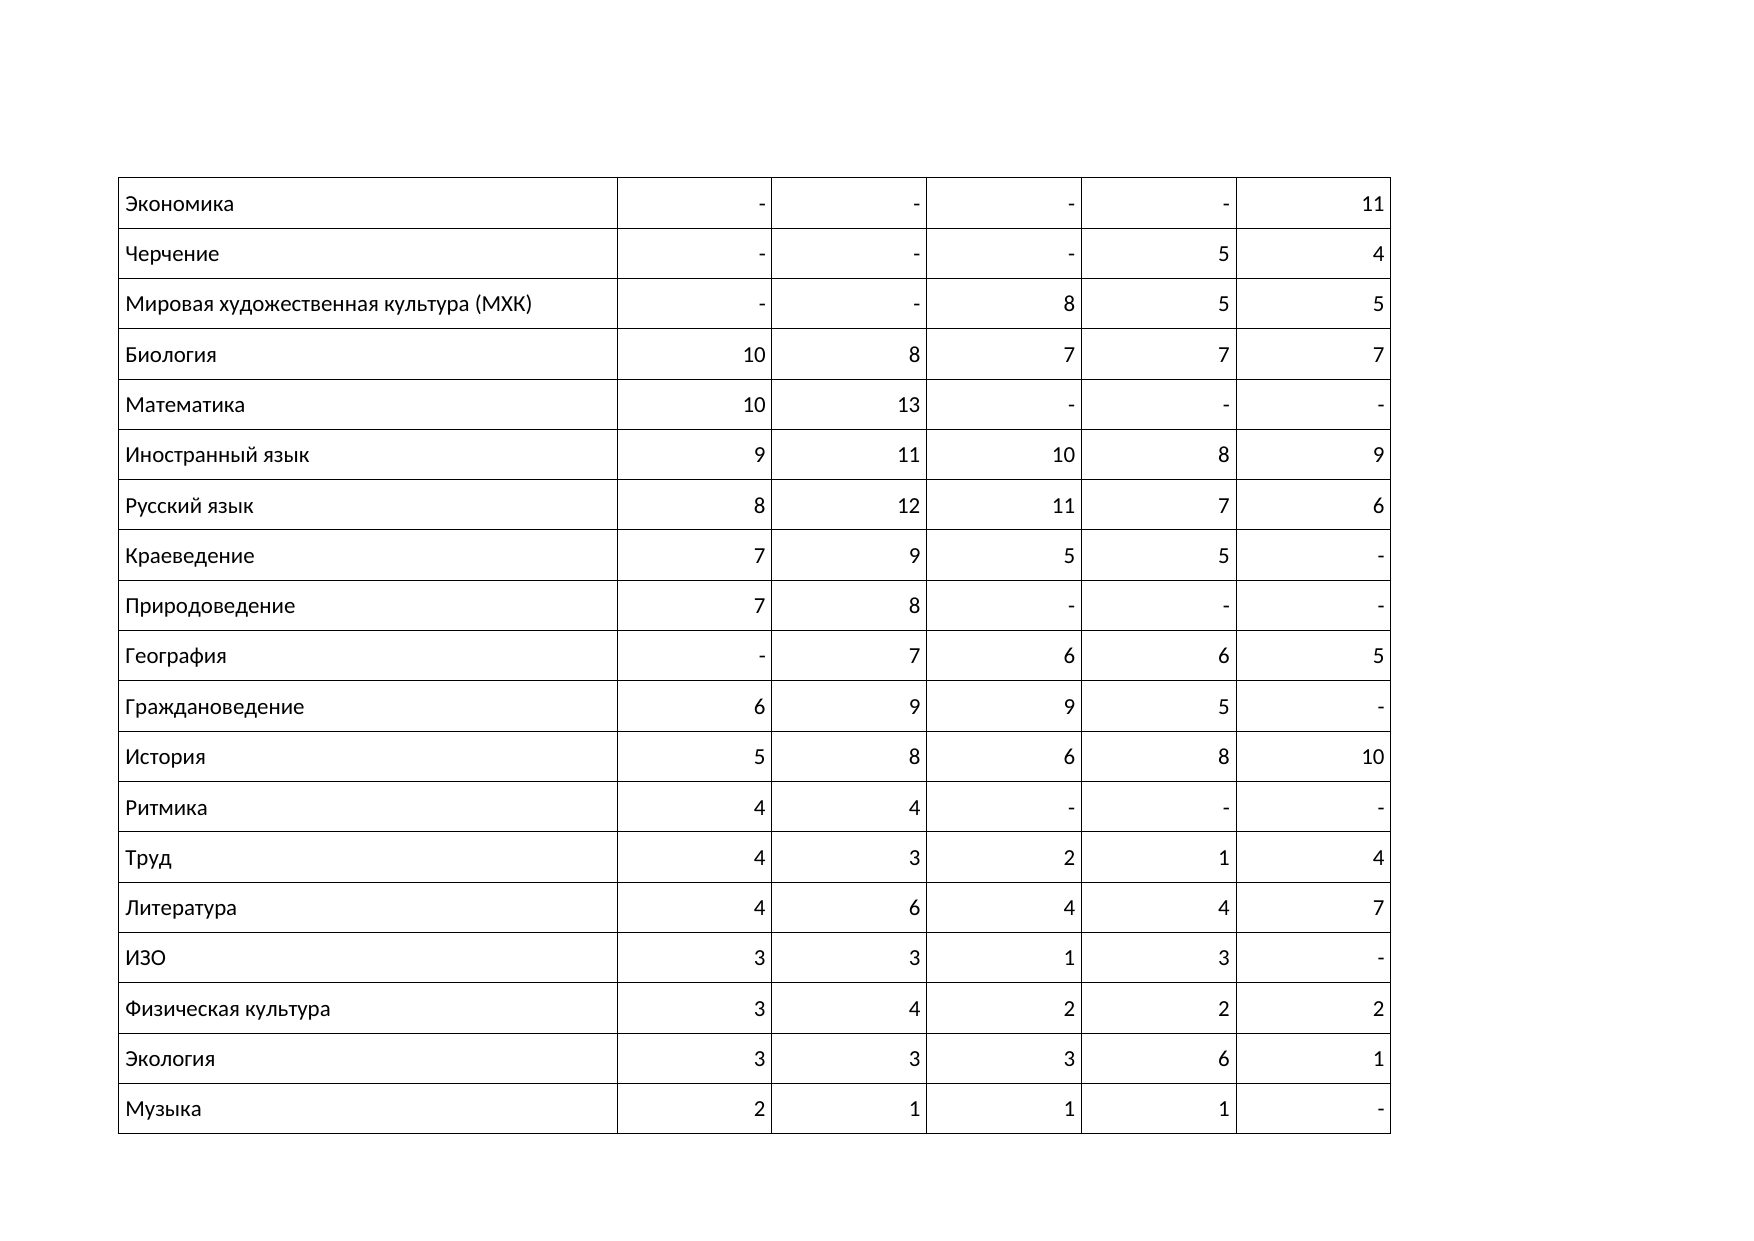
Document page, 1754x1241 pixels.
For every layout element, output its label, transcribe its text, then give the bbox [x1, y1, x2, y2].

table_cell 8 [772, 329, 926, 378]
table_cell Черчение [119, 229, 617, 278]
table_cell 3 [618, 933, 771, 982]
table_cell - [1237, 1084, 1390, 1133]
table_cell 5 [1237, 279, 1390, 328]
table_cell 7 [927, 329, 1081, 378]
table_cell Граждановедение [119, 681, 617, 731]
table_cell - [927, 380, 1081, 429]
table_cell 4 [927, 883, 1081, 932]
table_cell 8 [1082, 732, 1236, 781]
table_cell 13 [772, 380, 926, 429]
table_cell 5 [927, 530, 1081, 580]
table_cell 9 [772, 530, 926, 580]
table_cell - [927, 782, 1081, 831]
table_cell 2 [1082, 983, 1236, 1032]
table_cell - [927, 229, 1081, 278]
table_cell 7 [772, 631, 926, 680]
table_cell 9 [1237, 430, 1390, 479]
table_cell 10 [927, 430, 1081, 479]
table_cell 6 [618, 681, 771, 731]
table_cell 4 [618, 832, 771, 882]
table_cell 7 [618, 581, 771, 630]
table_cell 4 [772, 782, 926, 831]
table_cell 5 [1082, 279, 1236, 328]
table_cell Экономика [119, 178, 617, 227]
table_cell - [1237, 681, 1390, 731]
table_cell 3 [772, 933, 926, 982]
table_cell 5 [1237, 631, 1390, 680]
table_cell 12 [772, 480, 926, 529]
table_cell 3 [927, 1034, 1081, 1083]
table_cell 7 [1237, 329, 1390, 378]
table_cell 2 [1237, 983, 1390, 1032]
table_cell География [119, 631, 617, 680]
table_cell 8 [772, 581, 926, 630]
table_cell - [927, 178, 1081, 227]
table_cell 6 [1082, 631, 1236, 680]
table_cell Экология [119, 1034, 617, 1083]
table_cell - [618, 178, 771, 227]
table_cell 6 [927, 732, 1081, 781]
table_cell 3 [618, 1034, 771, 1083]
table_cell 6 [1237, 480, 1390, 529]
table_cell - [1082, 178, 1236, 227]
table_cell - [1237, 782, 1390, 831]
table_cell История [119, 732, 617, 781]
table_cell 3 [772, 1034, 926, 1083]
table_cell - [772, 229, 926, 278]
table_cell - [1237, 380, 1390, 429]
table_cell - [1082, 581, 1236, 630]
table_cell 4 [1237, 832, 1390, 882]
table_cell 2 [618, 1084, 771, 1133]
table_cell 4 [618, 782, 771, 831]
table_cell 8 [618, 480, 771, 529]
table_cell 1 [1237, 1034, 1390, 1083]
table_cell Ритмика [119, 782, 617, 831]
table_cell - [1082, 782, 1236, 831]
table_cell Физическая культура [119, 983, 617, 1032]
table_cell 3 [772, 832, 926, 882]
table_cell - [927, 581, 1081, 630]
table_cell 6 [1082, 1034, 1236, 1083]
table_cell - [1237, 530, 1390, 580]
table_cell 1 [1082, 1084, 1236, 1133]
table_cell 5 [618, 732, 771, 781]
table_cell Биология [119, 329, 617, 378]
table_cell - [772, 279, 926, 328]
table_cell Мировая художественная культура (МХК) [119, 279, 617, 328]
table_cell 4 [1082, 883, 1236, 932]
table_cell - [1237, 581, 1390, 630]
table_cell 8 [1082, 430, 1236, 479]
table_cell 5 [1082, 530, 1236, 580]
table_cell 5 [1082, 229, 1236, 278]
table_cell 9 [927, 681, 1081, 731]
table_cell 10 [618, 380, 771, 429]
table_cell 3 [618, 983, 771, 1032]
table_cell Иностранный язык [119, 430, 617, 479]
table_cell Русский язык [119, 480, 617, 529]
table_cell 5 [1082, 681, 1236, 731]
table_cell - [1237, 933, 1390, 982]
table_cell 11 [1237, 178, 1390, 227]
table_cell ИЗО [119, 933, 617, 982]
table_cell 8 [927, 279, 1081, 328]
table_cell 10 [618, 329, 771, 378]
table_cell 2 [927, 983, 1081, 1032]
table_cell 7 [1082, 480, 1236, 529]
table_cell 1 [927, 1084, 1081, 1133]
table_cell 8 [772, 732, 926, 781]
table_cell 10 [1237, 732, 1390, 781]
table_cell 7 [1082, 329, 1236, 378]
table_cell 11 [927, 480, 1081, 529]
table_cell 1 [772, 1084, 926, 1133]
table_cell 11 [772, 430, 926, 479]
table_cell - [1082, 380, 1236, 429]
table_cell 6 [772, 883, 926, 932]
table_cell - [772, 178, 926, 227]
table_cell Литература [119, 883, 617, 932]
table_cell 4 [772, 983, 926, 1032]
table_cell 3 [1082, 933, 1236, 982]
table_cell 1 [927, 933, 1081, 982]
table_cell 1 [1082, 832, 1236, 882]
table_cell 7 [1237, 883, 1390, 932]
table_cell Труд [119, 832, 617, 882]
table_cell 2 [927, 832, 1081, 882]
table_cell Музыка [119, 1084, 617, 1133]
table_cell 4 [1237, 229, 1390, 278]
table_cell 7 [618, 530, 771, 580]
table_cell - [618, 631, 771, 680]
table_cell Природоведение [119, 581, 617, 630]
table_cell 9 [772, 681, 926, 731]
table_cell Краеведение [119, 530, 617, 580]
table_cell 6 [927, 631, 1081, 680]
table_cell Математика [119, 380, 617, 429]
table_cell - [618, 279, 771, 328]
table_cell 4 [618, 883, 771, 932]
table_cell 9 [618, 430, 771, 479]
table_cell - [618, 229, 771, 278]
